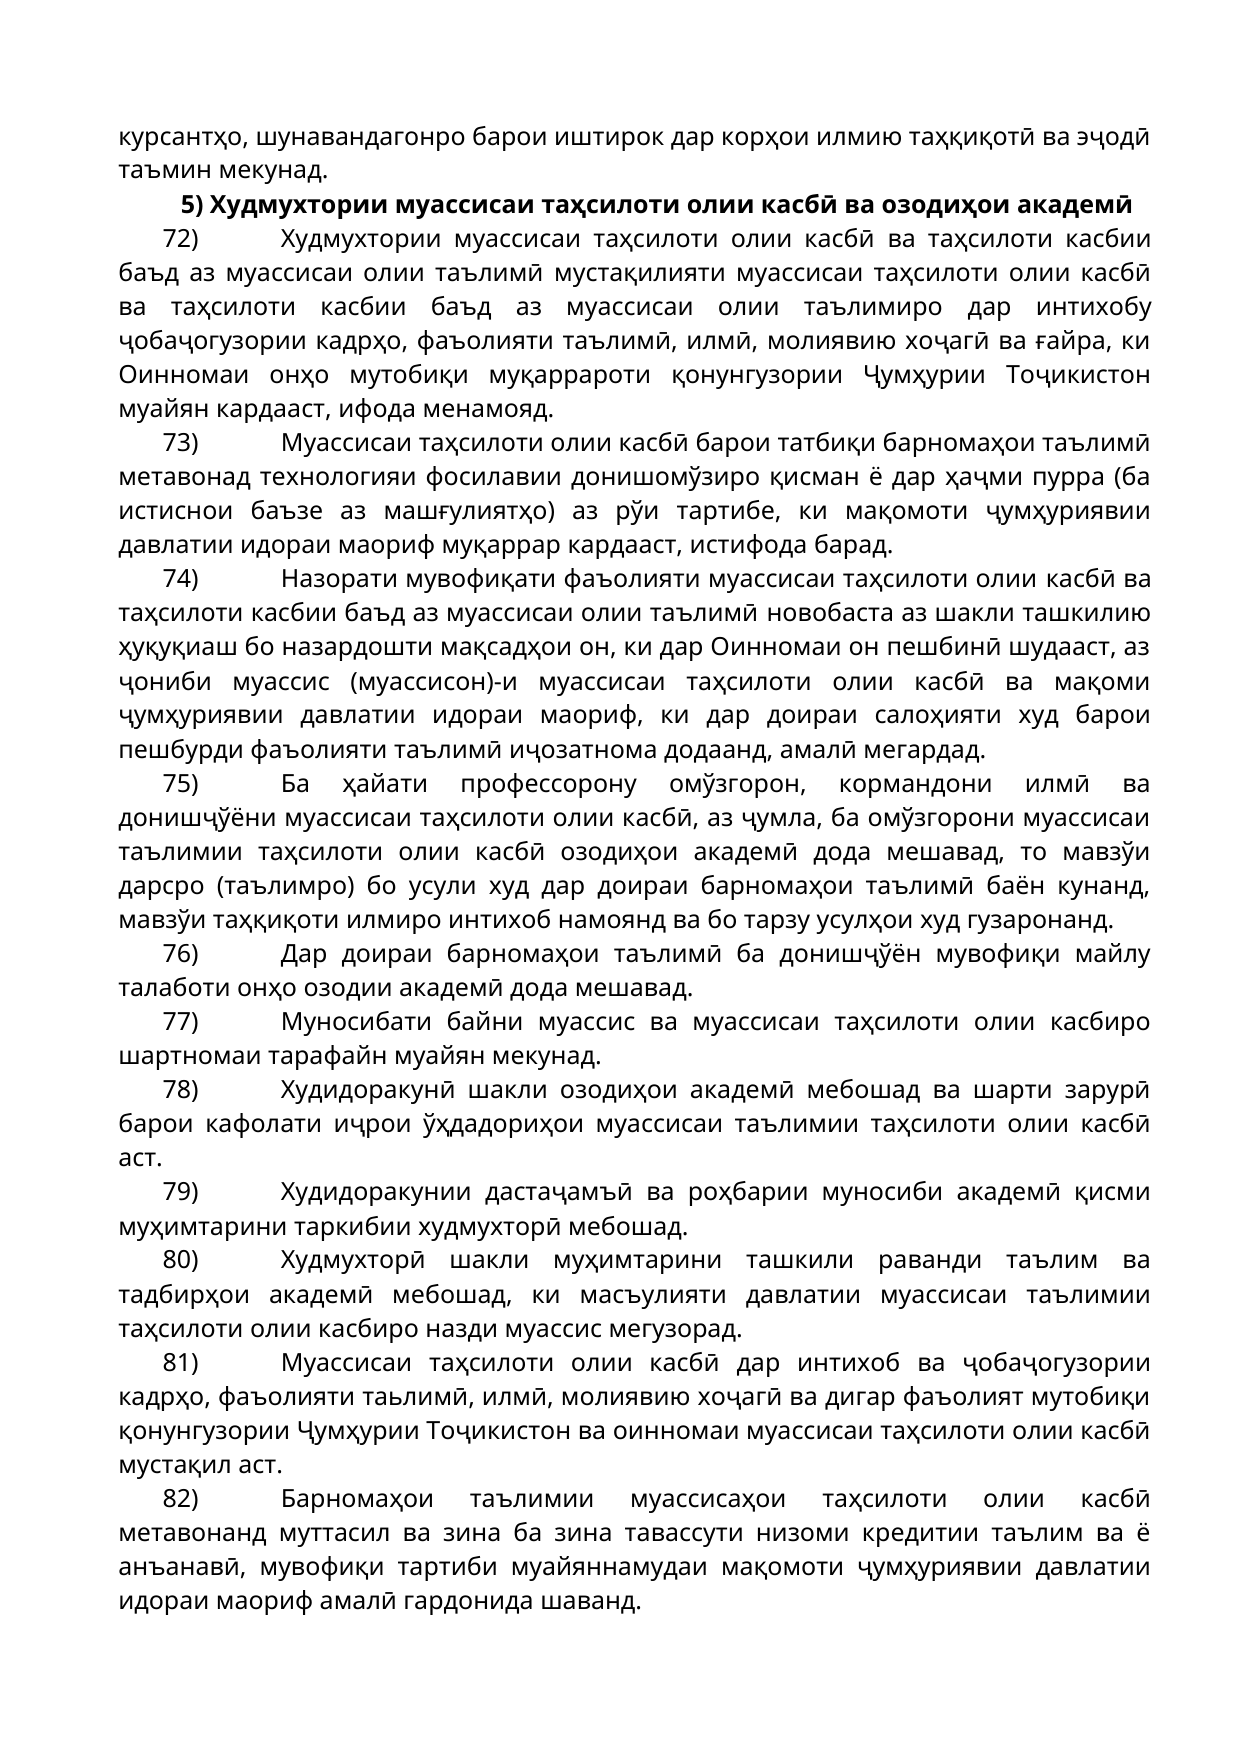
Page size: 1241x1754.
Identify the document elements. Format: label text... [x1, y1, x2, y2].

list Муносибати байни муассис ва муассисаи таҳсилоти олии касбиро шартномаи тарафайн муайян мекунад. [118, 1004, 1152, 1072]
list Ба ҳайати профессорону омўзгорон, кормандони илмӣ ва донишҷўёни муассисаи таҳсилоти олии касбӣ, аз ҷумла, ба омўзгорони муассисаи таълимии таҳсилоти олии касбӣ озодиҳои академӣ дода мешавад, то мавзўи дарсро (таълимро) бо усули худ дар доираи барномаҳои таълимӣ баён кунанд, мавзўи таҳқиқоти илмиро интихоб намоянд ва бо тарзу усулҳои худ гузаронанд. [118, 765, 1152, 936]
list Муассисаи таҳсилоти олии касбӣ дар интихоб ва ҷобаҷогузории кадрҳо, фаъолияти таьлимӣ, илмӣ, молиявию хоҷагӣ ва дигар фаъолият мутобиқи қонунгузории Ҷумҳурии Тоҷикистон ва оинномаи муассисаи таҳсилоти олии касбӣ мустақил аст. [118, 1344, 1152, 1481]
list Худидоракунӣ шакли озодиҳои академӣ мебошад ва шарти зарурӣ барои кафолати иҷрои ўҳдадориҳои муассисаи таълимии таҳсилоти олии касбӣ аст. [118, 1072, 1152, 1174]
list Худмухторӣ шакли муҳимтарини ташкили раванди таълим ва тадбирҳои академӣ мебошад, ки масъулияти давлатии муассисаи таълимии таҳсилоти олии касбиро назди муассис мегузорад. [118, 1242, 1152, 1344]
list Муассисаи таҳсилоти олии касбӣ барои татбиқи барномаҳои таълимӣ метавонад технологияи фосилавии донишомўзиро қисман ё дар ҳаҷми пурра (ба истиснои баъзе аз машғулиятҳо) аз рўи тартибе, ки мақомоти ҷумҳуриявии давлатии идораи маориф муқаррар кардааст, истифода барад. [118, 425, 1152, 561]
list Назорати мувофиқати фаъолияти муассисаи таҳсилоти олии касбӣ ва таҳсилоти касбии баъд аз муассисаи олии таълимӣ новобаста аз шакли ташкилию ҳуқуқиаш бо назардошти мақсадҳои он, ки дар Оинномаи он пешбинӣ шудааст, аз ҷониби муассис (муассисон)-и муассисаи таҳсилоти олии касбӣ ва мақоми ҷумҳуриявии давлатии идораи маориф, ки дар доираи салоҳияти худ барои пешбурди фаъолияти таълимӣ иҷозатнома додаанд, амалӣ мегардад. [118, 561, 1152, 765]
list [118, 118, 1152, 186]
text 5) Худмухтории муассисаи таҳсилоти олии касбӣ ва озодиҳои академӣ [118, 186, 1152, 220]
list Барномаҳои таълимии муассисаҳои таҳсилоти олии касбӣ метавонанд муттасил ва зина ба зина тавассути низоми кредитии таълим ва ё анъанавӣ, мувофиқи тартиби муайяннамудаи мақомоти ҷумҳуриявии давлатии идораи маориф амалӣ гардонида шаванд. [118, 1481, 1152, 1617]
list Худидоракунии дастаҷамъӣ ва роҳбарии муносиби академӣ қисми муҳимтарини таркибии худмухторӣ мебошад. [118, 1174, 1152, 1242]
list Худмухтории муассисаи таҳсилоти олии касбӣ ва таҳсилоти касбии баъд аз муассисаи олии таълимӣ мустақилияти муассисаи таҳсилоти олии касбӣ ва таҳсилоти касбии баъд аз муассисаи олии таълимиро дар интихобу ҷобаҷогузории кадрҳо, фаъолияти таълимӣ, илмӣ, молиявию хоҷагӣ ва ғайра, ки Оинномаи онҳо мутобиқи муқаррароти қонунгузории Ҷумҳурии Тоҷикистон муайян кардааст, ифода менамояд. [118, 220, 1152, 425]
list Дар доираи барномаҳои таълимӣ ба донишҷўён мувофиқи майлу талаботи онҳо озодии академӣ дода мешавад. [118, 936, 1152, 1004]
